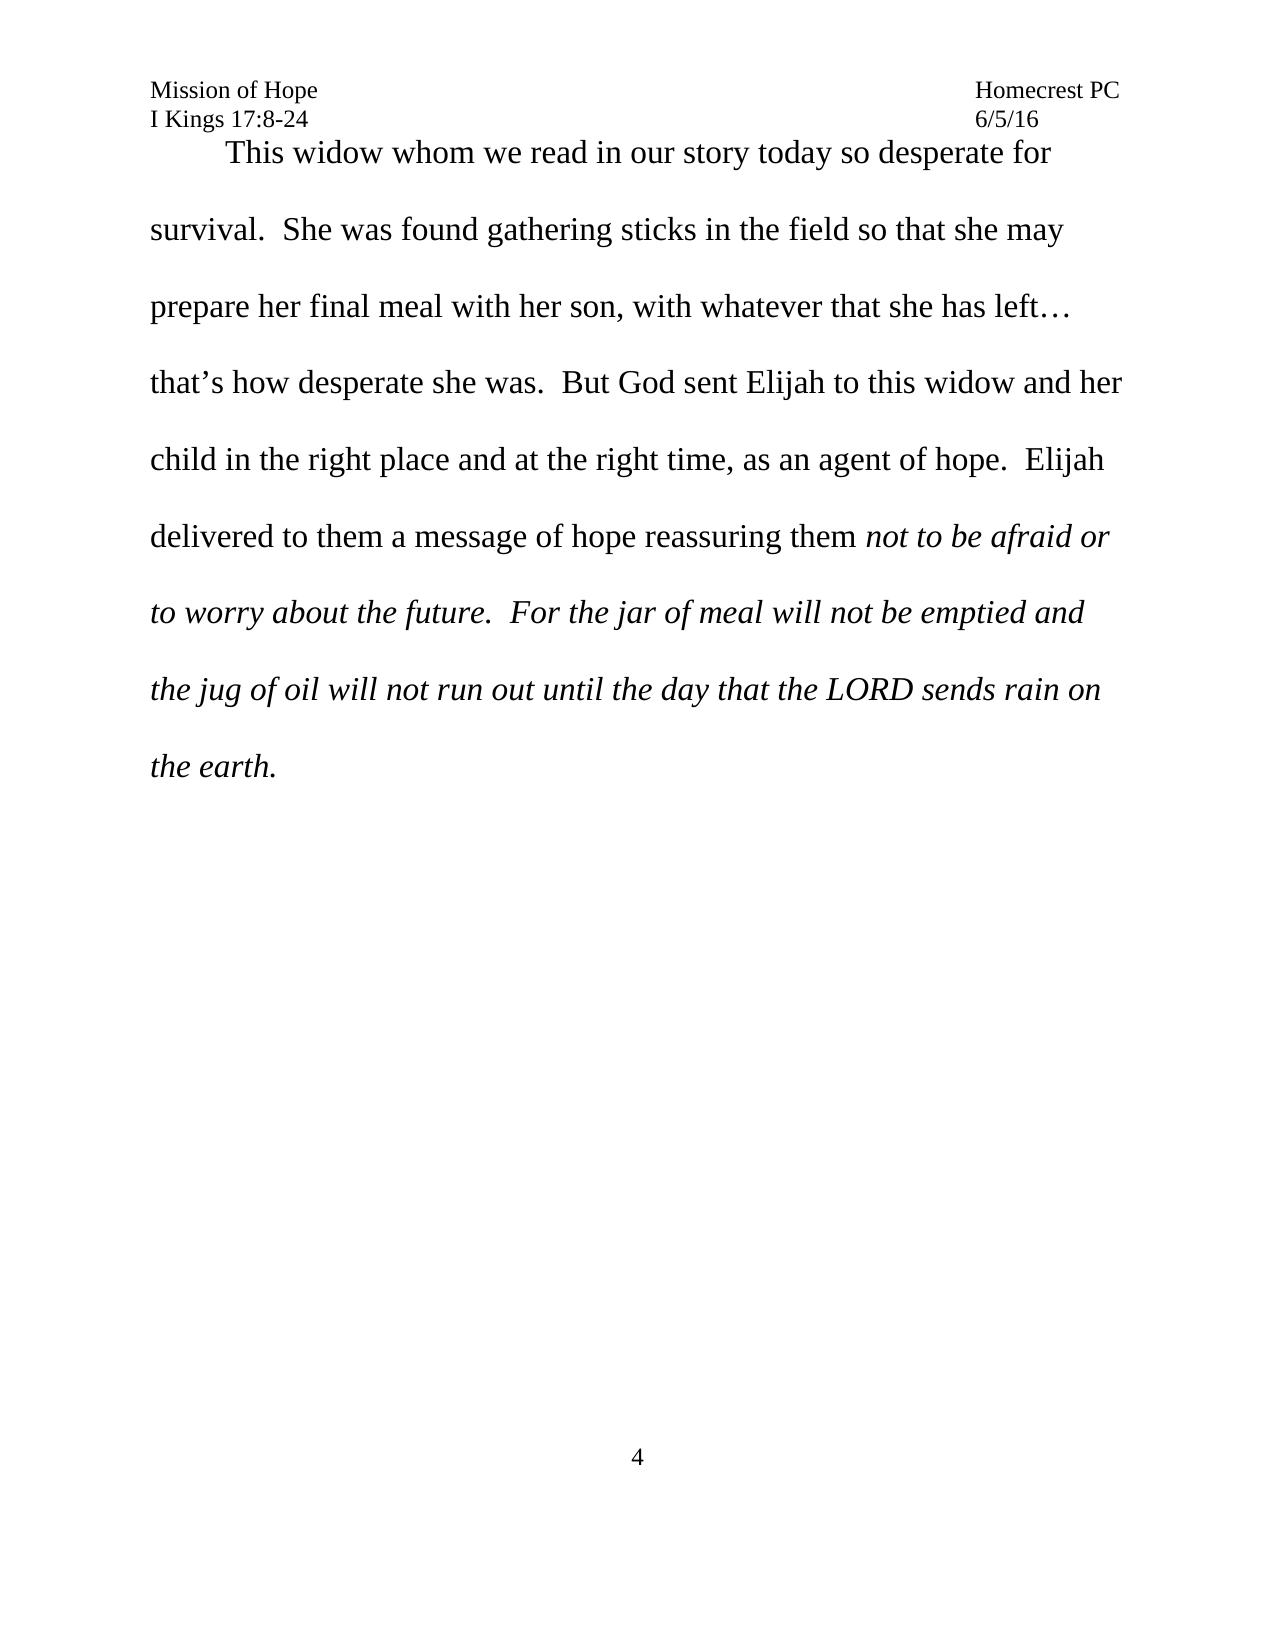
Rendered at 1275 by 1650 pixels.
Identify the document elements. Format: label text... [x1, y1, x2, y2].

text This widow whom we read in our story today so desperate for survival. She was found gathering sticks in the field so that she may prepare her final meal with her son, with whatever that she has left…that’s how desperate she was. But God sent Elijah to this widow and her child in the right place and at the right time, as an agent of hope. Elijah delivered to them a message of hope reassuring them not to be afraid or to worry about the future. For the jar of meal will not be emptied and the jug of oil will not run out until the day that the LORD sends rain on the earth. [150, 132, 1125, 784]
